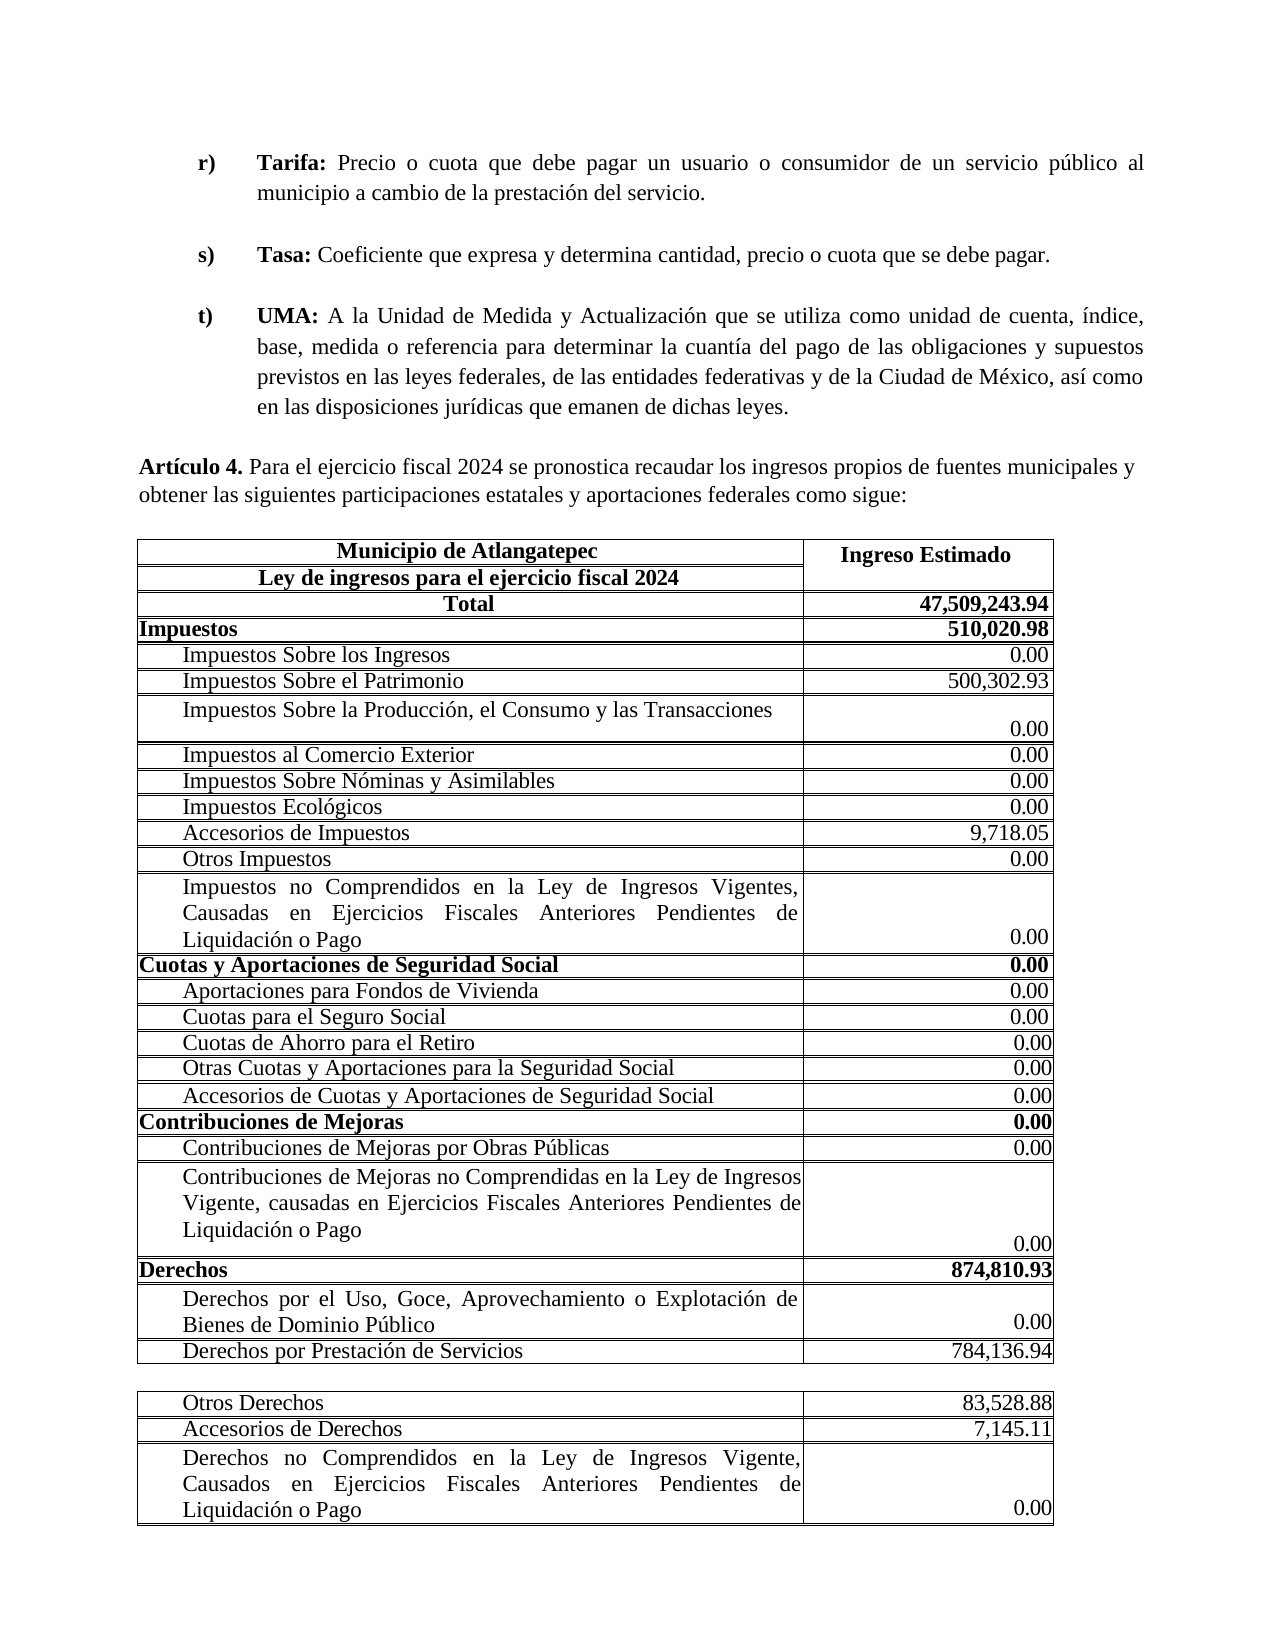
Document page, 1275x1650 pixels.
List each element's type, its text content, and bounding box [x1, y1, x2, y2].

table_cell Total [138, 593, 803, 616]
table_header Ingreso Estimado [804, 540, 1053, 590]
table_cell 47,509,243.94 [804, 593, 1053, 616]
table_cell 0.00 [804, 745, 1053, 767]
table_cell Accesorios de Derechos [138, 1419, 803, 1441]
table_cell 0.00 [804, 696, 1053, 741]
list UMA: A la Unidad de Medida y Actualización que se utiliza como unidad de cuenta, índice, base, medida o referencia para determinar la cuantía del pago de las obligaciones y supuestos previstos en las leyes federales, de las entidades federativas y de la Ciudad de México, así como en las disposiciones jurídicas que emanen de dichas leyes. [198, 302, 1146, 419]
table_cell 0.00 [804, 1058, 1053, 1080]
table_header 83,528.88 [804, 1392, 1053, 1416]
table_cell 0.00 [804, 956, 1053, 977]
table_cell Impuestos no Comprendidos en la Ley de Ingresos Vigentes, Causadas en Ejercicios Fiscales Anteriores Pendientes de Liquidación o Pago [138, 874, 803, 952]
table_cell 0.00 [804, 1006, 1053, 1029]
table_header Municipio de Atlangatepec [138, 540, 803, 564]
table_cell Cuotas para el Seguro Social [138, 1006, 803, 1029]
table_cell Contribuciones de Mejoras [138, 1111, 803, 1134]
table_cell 874,810.93 [804, 1259, 1053, 1282]
table_cell Derechos por el Uso, Goce, Aprovechamiento o Explotación de Bienes de Dominio Público [138, 1285, 803, 1337]
table_cell Ley de ingresos para el ejercicio fiscal 2024 [138, 567, 803, 590]
table_cell 0.00 [804, 1444, 1053, 1523]
table_cell 0.00 [804, 1084, 1053, 1108]
table_cell Cuotas de Ahorro para el Retiro [138, 1032, 803, 1054]
table_cell 500,302.93 [804, 671, 1053, 693]
table_cell Impuestos al Comercio Exterior [138, 745, 803, 767]
table_cell Impuestos Sobre Nóminas y Asimilables [138, 771, 803, 793]
table_cell 0.00 [804, 980, 1053, 1003]
table_cell 0.00 [804, 1163, 1053, 1256]
table_cell Derechos [138, 1259, 803, 1282]
table_cell 9,718.05 [804, 822, 1053, 845]
table_cell Accesorios de Cuotas y Aportaciones de Seguridad Social [138, 1084, 803, 1108]
table_cell Contribuciones de Mejoras no Comprendidas en la Ley de Ingresos Vigente, causadas en Ejercicios Fiscales Anteriores Pendientes de Liquidación o Pago [138, 1163, 803, 1256]
table_cell 0.00 [804, 1137, 1053, 1160]
table_header Otros Derechos [138, 1392, 803, 1416]
table_cell 0.00 [804, 1111, 1053, 1134]
table_cell 7,145.11 [804, 1419, 1053, 1441]
table_cell Derechos no Comprendidos en la Ley de Ingresos Vigente, Causados en Ejercicios Fiscales Anteriores Pendientes de Liquidación o Pago [138, 1444, 803, 1523]
table_cell Derechos por Prestación de Servicios [138, 1341, 803, 1363]
table_cell 0.00 [804, 645, 1053, 667]
table_cell 0.00 [804, 771, 1053, 793]
table_cell Otras Cuotas y Aportaciones para la Seguridad Social [138, 1058, 803, 1080]
table_cell 0.00 [804, 796, 1053, 819]
table_cell 0.00 [804, 848, 1053, 871]
list Tarifa: Precio o cuota que debe pagar un usuario o consumidor de un servicio público al municipio a cambio de la prestación del servicio. [198, 149, 1145, 206]
table_cell 0.00 [804, 1285, 1053, 1337]
table_cell Aportaciones para Fondos de Vivienda [138, 980, 803, 1003]
table_cell 784,136.94 [804, 1341, 1053, 1363]
table_cell Contribuciones de Mejoras por Obras Públicas [138, 1137, 803, 1160]
table_cell 510,020.98 [804, 619, 1053, 641]
table_cell Impuestos Sobre el Patrimonio [138, 671, 803, 693]
table_cell 0.00 [804, 1032, 1053, 1054]
table_cell Accesorios de Impuestos [138, 822, 803, 845]
table_cell 0.00 [804, 874, 1053, 952]
list Tasa: Coeficiente que expresa y determina cantidad, precio o cuota que se debe pagar. [198, 241, 1157, 267]
table_cell Impuestos Sobre los Ingresos [138, 645, 803, 667]
table_cell Otros Impuestos [138, 848, 803, 871]
table_cell Cuotas y Aportaciones de Seguridad Social [138, 956, 803, 977]
table_cell Impuestos Ecológicos [138, 796, 803, 819]
table_cell Impuestos Sobre la Producción, el Consumo y las Transacciones [138, 696, 803, 741]
text Artículo 4. Para el ejercicio fiscal 2024 se pronostica recaudar los ingresos propios de fuentes municipales y obtener las siguientes participaciones estatales y aportaciones federales como sigue: [139, 453, 1157, 507]
table_cell Impuestos [138, 619, 803, 641]
